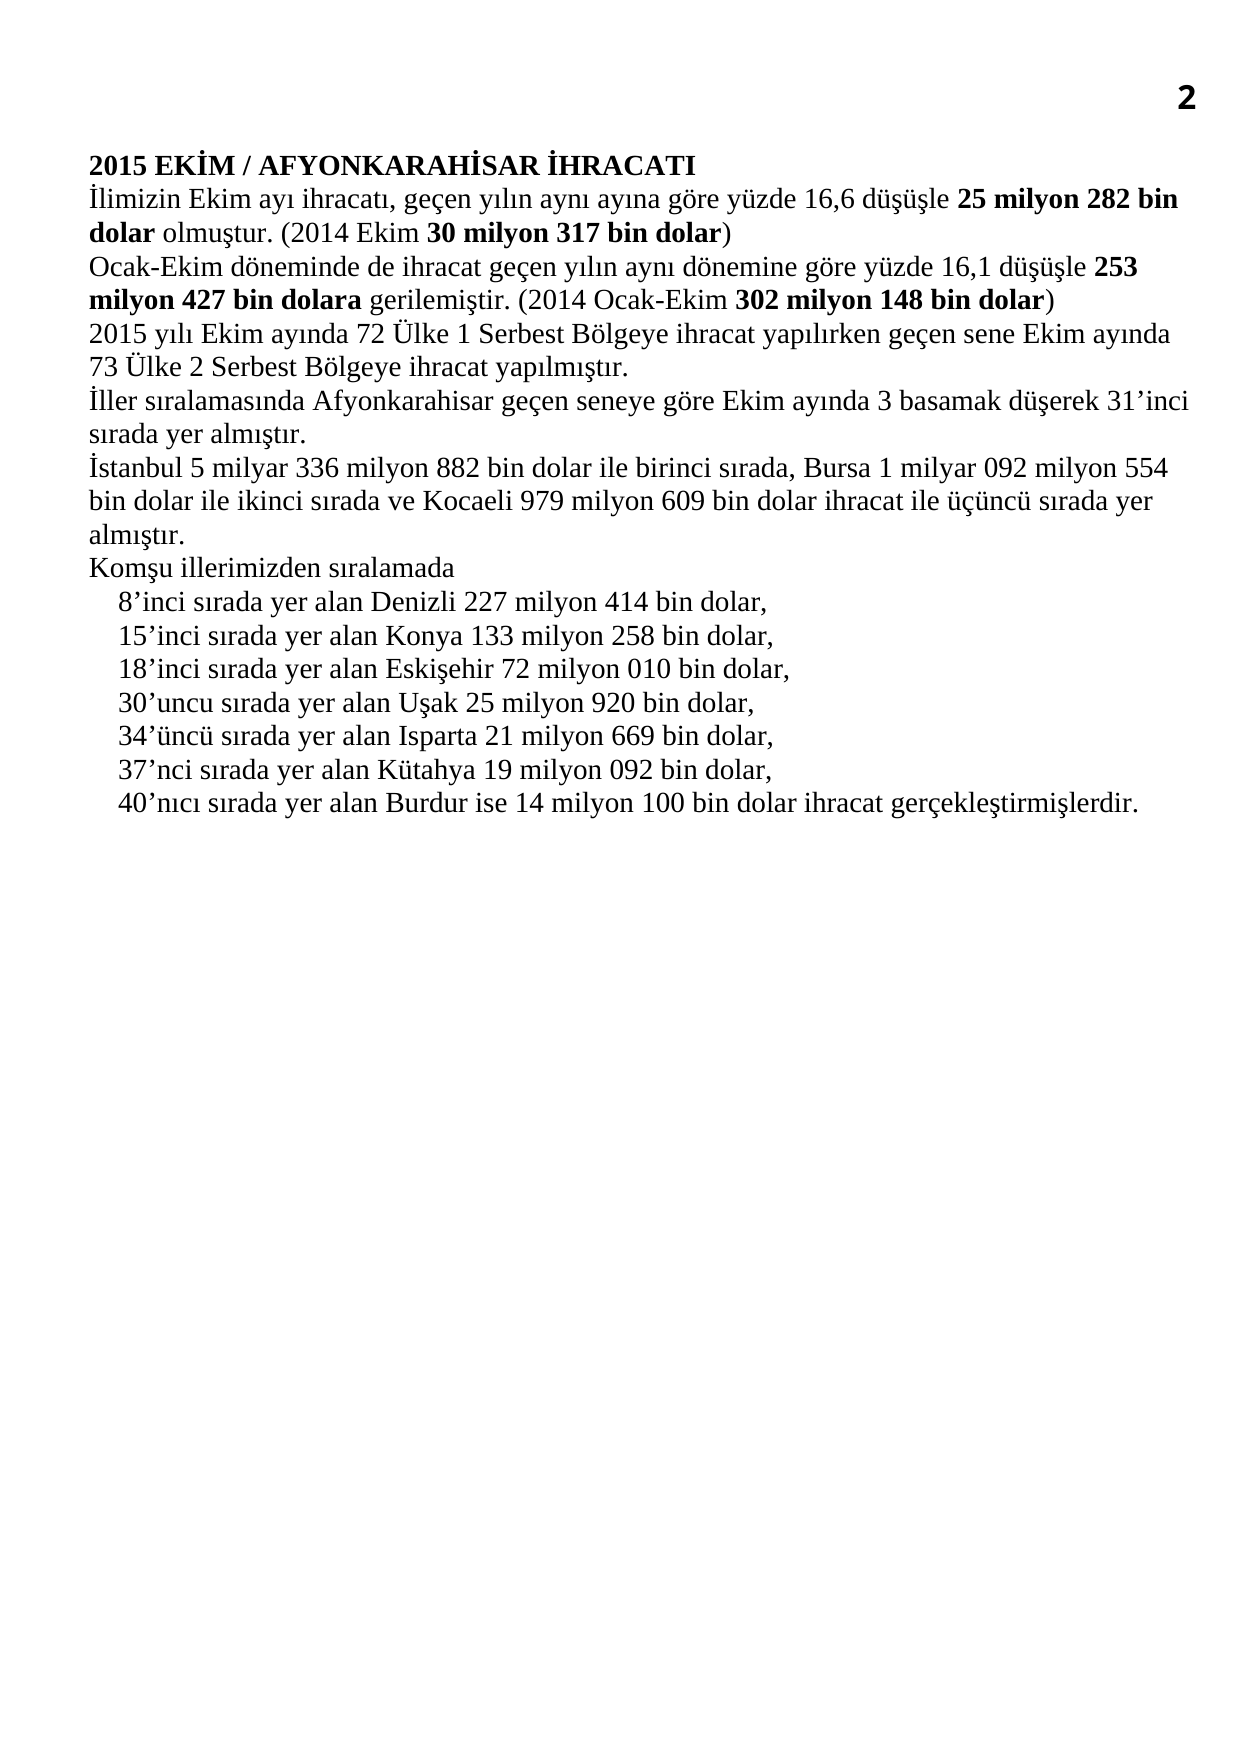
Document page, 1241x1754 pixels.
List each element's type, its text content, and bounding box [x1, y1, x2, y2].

text 40’nıcı sırada yer alan Burdur ise 14 milyon 100 bin dolar ihracat gerçekleştirmişlerdir. [89, 785, 1196, 819]
text 18’inci sırada yer alan Eskişehir 72 milyon 010 bin dolar, [89, 651, 1196, 685]
text 2015 EKİM / AFYONKARAHİSAR İHRACATI [89, 148, 1196, 182]
text İller sıralamasında Afyonkarahisar geçen seneye göre Ekim ayında 3 basamak düşerek 31’inci sırada yer almıştır. [89, 383, 1196, 450]
text 8’inci sırada yer alan Denizli 227 milyon 414 bin dolar, [89, 584, 1196, 618]
text 2015 yılı Ekim ayında 72 Ülke 1 Serbest Bölgeye ihracat yapılırken geçen sene Ekim ayında 73 Ülke 2 Serbest Bölgeye ihracat yapılmıştır. [89, 316, 1196, 383]
text 37’nci sırada yer alan Kütahya 19 milyon 092 bin dolar, [89, 752, 1196, 785]
text İstanbul 5 milyar 336 milyon 882 bin dolar ile birinci sırada, Bursa 1 milyar 092 milyon 554 bin dolar ile ikinci sırada ve Kocaeli 979 milyon 609 bin dolar ihracat ile üçüncü sırada yer almıştır. [89, 450, 1196, 551]
text Komşu illerimizden sıralamada [89, 551, 1196, 584]
text Ocak-Ekim döneminde de ihracat geçen yılın aynı dönemine göre yüzde 16,1 düşüşle 253 milyon 427 bin dolara gerilemiştir. (2014 Ocak-Ekim 302 milyon 148 bin dolar) [89, 249, 1196, 316]
text 30’uncu sırada yer alan Uşak 25 milyon 920 bin dolar, [89, 685, 1196, 718]
text İlimizin Ekim ayı ihracatı, geçen yılın aynı ayına göre yüzde 16,6 düşüşle 25 milyon 282 bin dolar olmuştur. (2014 Ekim 30 milyon 317 bin dolar) [89, 182, 1196, 249]
text 34’üncü sırada yer alan Isparta 21 milyon 669 bin dolar, [89, 718, 1196, 752]
text 15’inci sırada yer alan Konya 133 milyon 258 bin dolar, [89, 618, 1196, 651]
